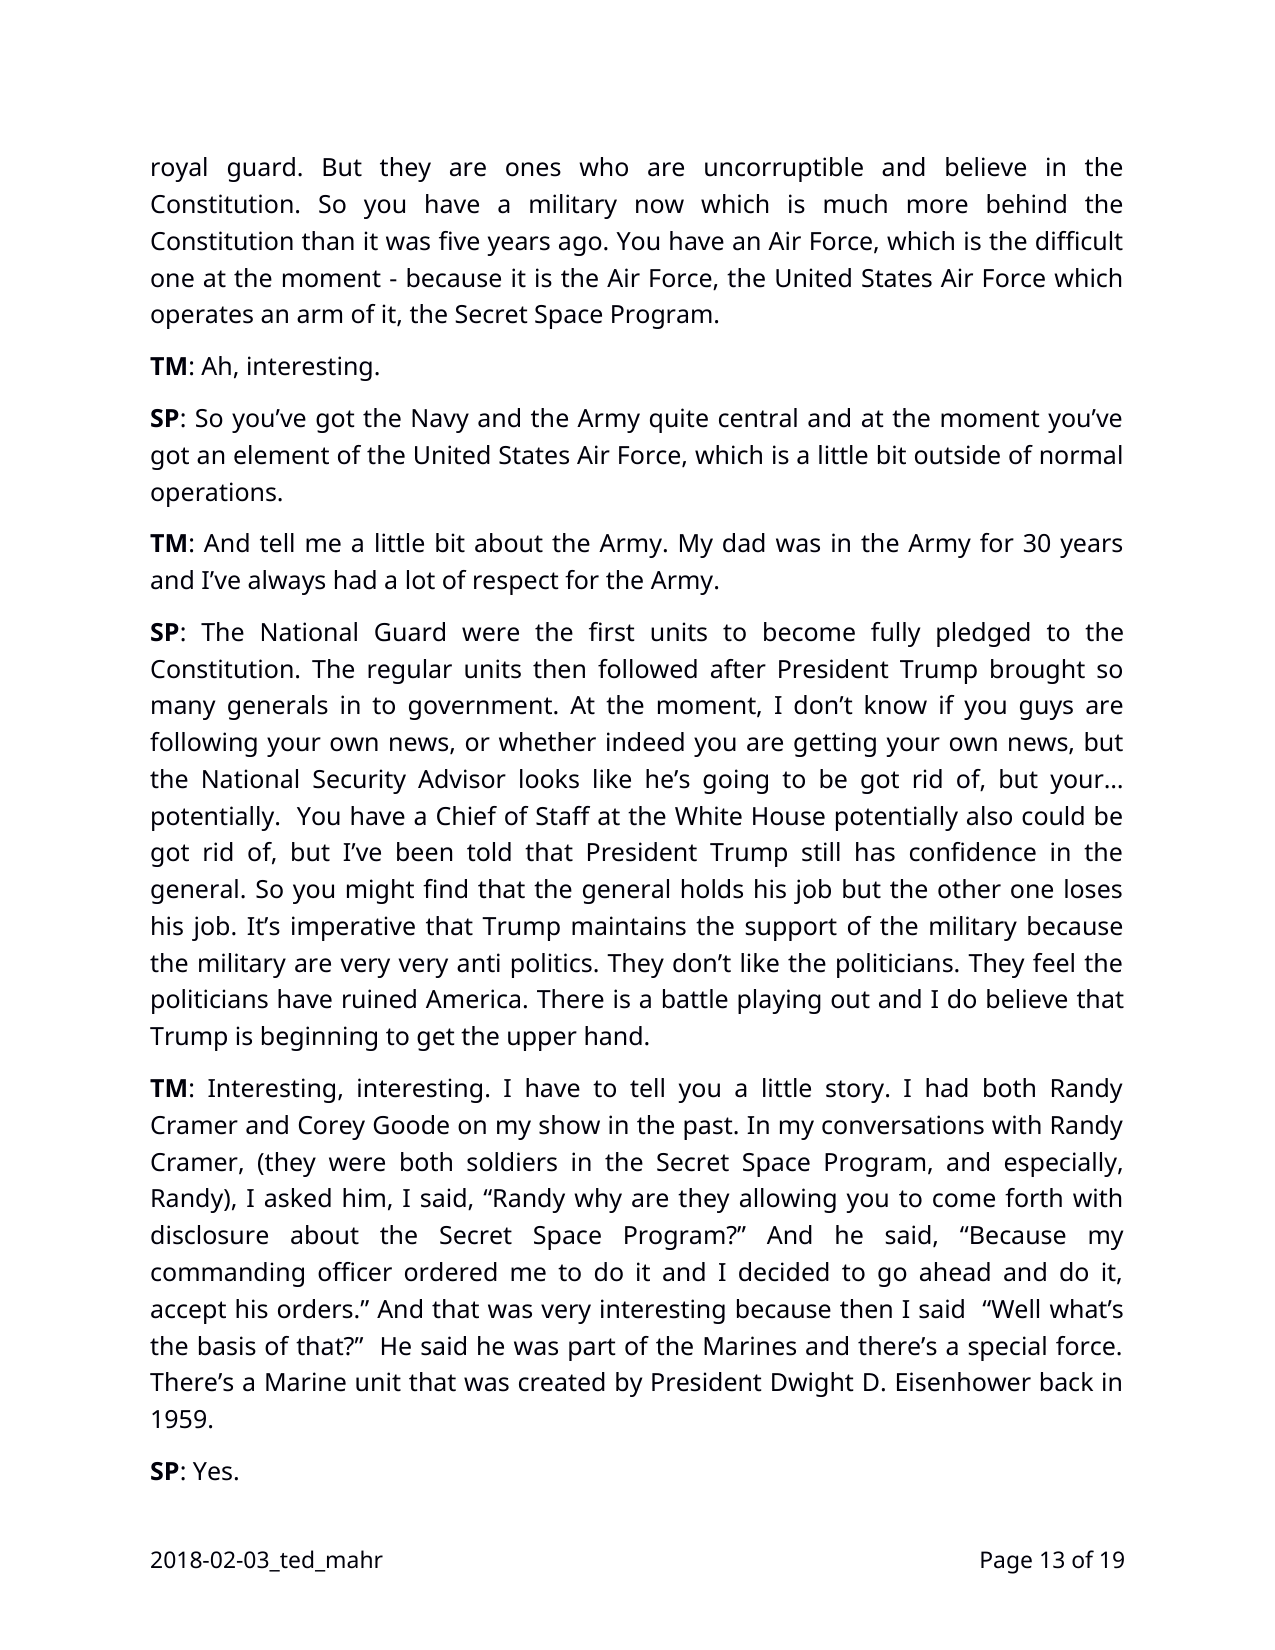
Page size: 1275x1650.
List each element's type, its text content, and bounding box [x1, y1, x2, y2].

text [150, 150, 1125, 331]
text SP: So you’ve got the Navy and the Army quite central and at the moment you’ve got an element of the United States Air Force, which is a little bit outside of normal operations. [150, 401, 1125, 508]
text SP: Yes. [150, 1453, 1125, 1487]
text SP: The National Guard were the first units to become fully pledged to the Constitution. The regular units then followed after President Trump brought so many generals in to government. At the moment, I don’t know if you guys are following your own news, or whether indeed you are getting your own news, but the National Security Advisor looks like he’s going to be got rid of, but your… potentially. You have a Chief of Staff at the White House potentially also could be got rid of, but I’ve been told that President Trump still has confidence in the general. So you might find that the general holds his job but the other one loses his job. It’s imperative that Trump maintains the support of the military because the military are very very anti politics. They don’t like the politicians. They feel the politicians have ruined America. There is a battle playing out and I do believe that Trump is beginning to get the upper hand. [150, 614, 1125, 1053]
text TM: Ah, interesting. [150, 349, 1125, 383]
text TM: Interesting, interesting. I have to tell you a little story. I had both Randy Cramer and Corey Goode on my show in the past. In my conversations with Randy Cramer, (they were both soldiers in the Secret Space Program, and especially, Randy), I asked him, I said, “Randy why are they allowing you to come forth with disclosure about the Secret Space Program?” And he said, “Because my commanding officer ordered me to do it and I decided to go ahead and do it, accept his orders.” And that was very interesting because then I said “Well what’s the basis of that?” He said he was part of the Marines and there’s a special force. There’s a Marine unit that was created by President Dwight D. Eisenhower back in 1959. [150, 1071, 1125, 1436]
text TM: And tell me a little bit about the Army. My dad was in the Army for 30 years and I’ve always had a lot of respect for the Army. [150, 526, 1125, 597]
